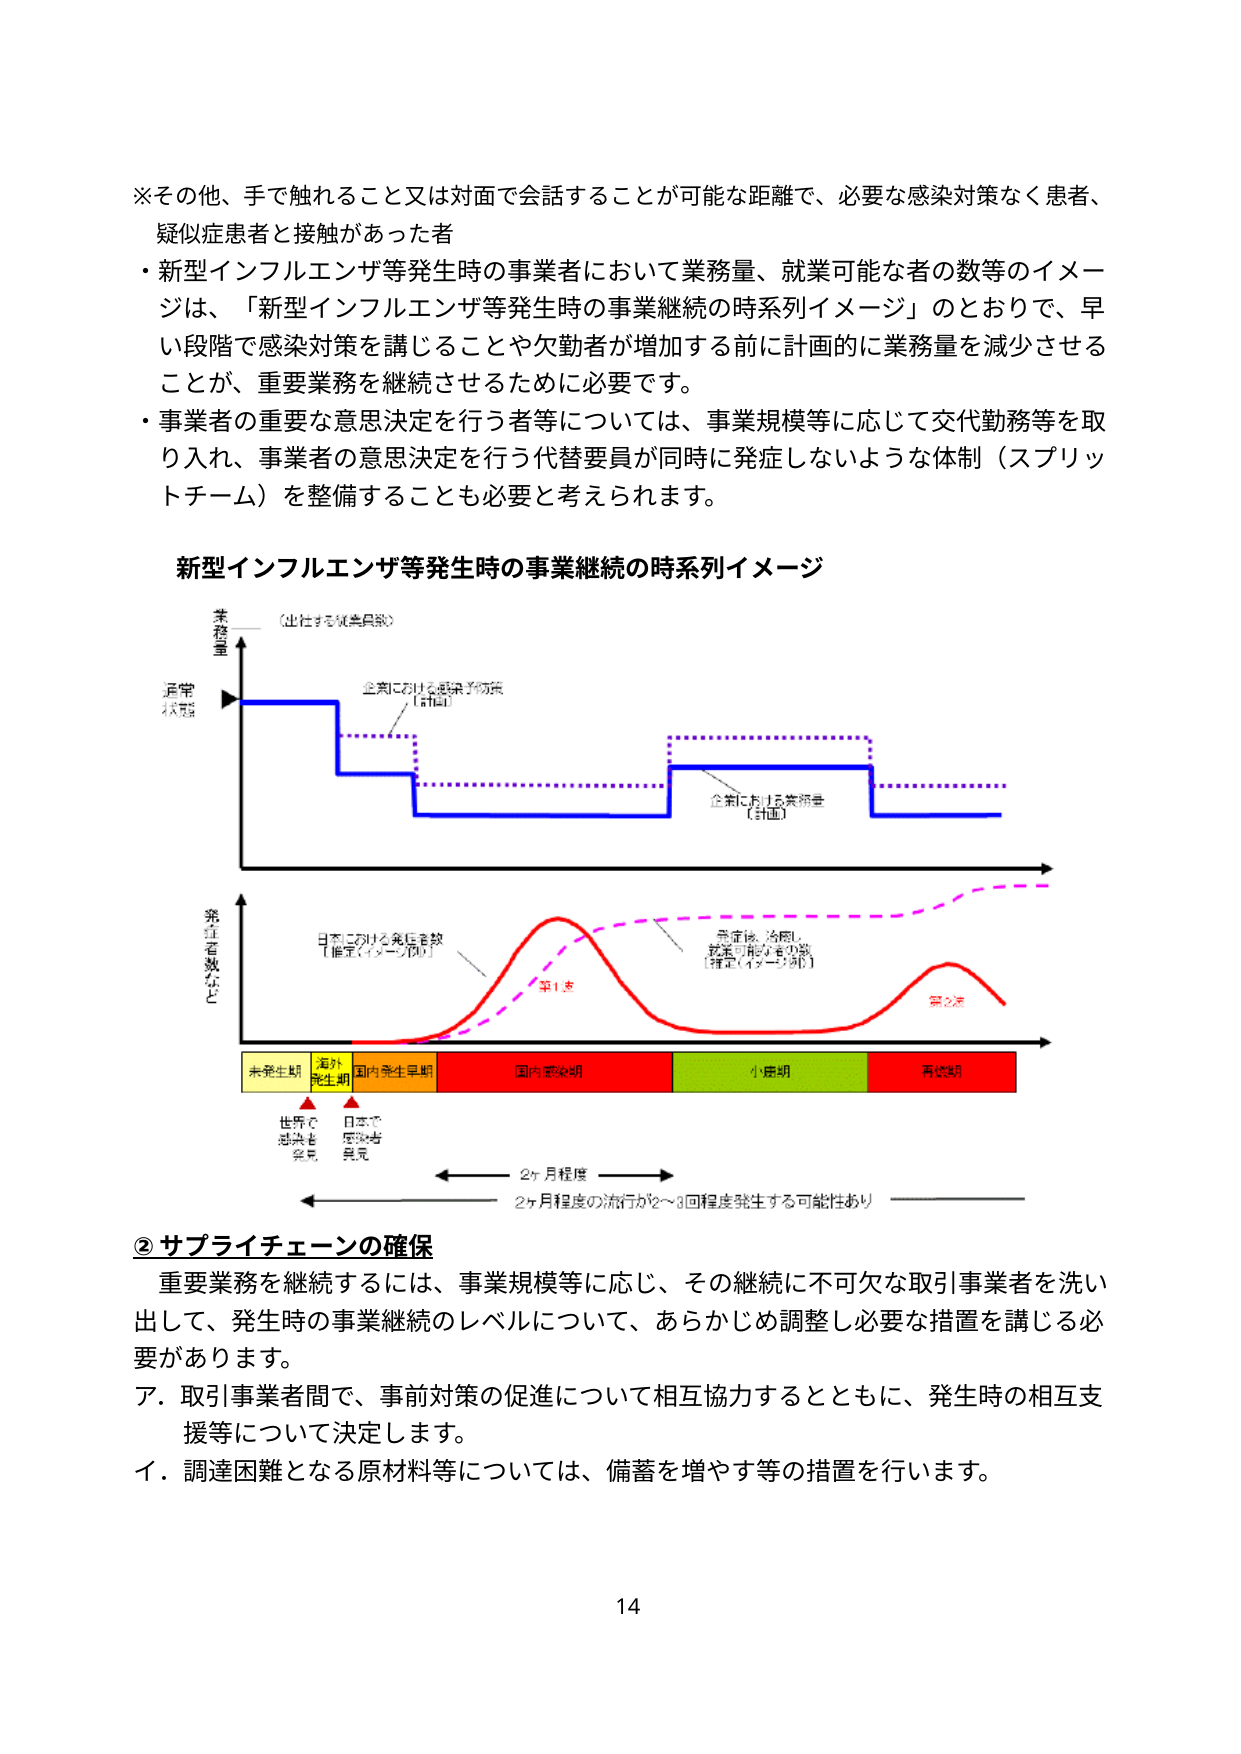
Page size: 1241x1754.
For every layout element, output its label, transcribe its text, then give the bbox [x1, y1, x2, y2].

text ②サプライチェーンの確保 [133, 1226, 1122, 1263]
text ※その他、手で触れること又は対面で会話することが可能な距離で、必要な感染対策なく患者、疑似症患者と接触があった者 [133, 176, 1122, 251]
text ・新型インフルエンザ等発生時の事業者において業務量、就業可能な者の数等のイメージは、「新型インフルエンザ等発生時の事業継続の時系列イメージ」のとおりで、早い段階で感染対策を講じることや欠勤者が増加する前に計画的に業務量を減少させることが、重要業務を継続させるために必要です。 [133, 251, 1122, 401]
text イ．調達困難となる原材料等については、備蓄を増やす等の措置を行います。 [133, 1451, 1122, 1488]
text ・事業者の重要な意思決定を行う者等については、事業規模等に応じて交代勤務等を取り入れ、事業者の意思決定を行う代替要員が同時に発症しないような体制（スプリットチーム）を整備することも必要と考えられます。 [133, 401, 1122, 513]
text 重要業務を継続するには、事業規模等に応じ、その継続に不可欠な取引事業者を洗い出して、発生時の事業継続のレベルについて、あらかじめ調整し必要な措置を講じる必要があります。 [133, 1263, 1122, 1376]
text ア．取引事業者間で、事前対策の促進について相互協力するとともに、発生時の相互支援等について決定します。 [133, 1376, 1122, 1451]
